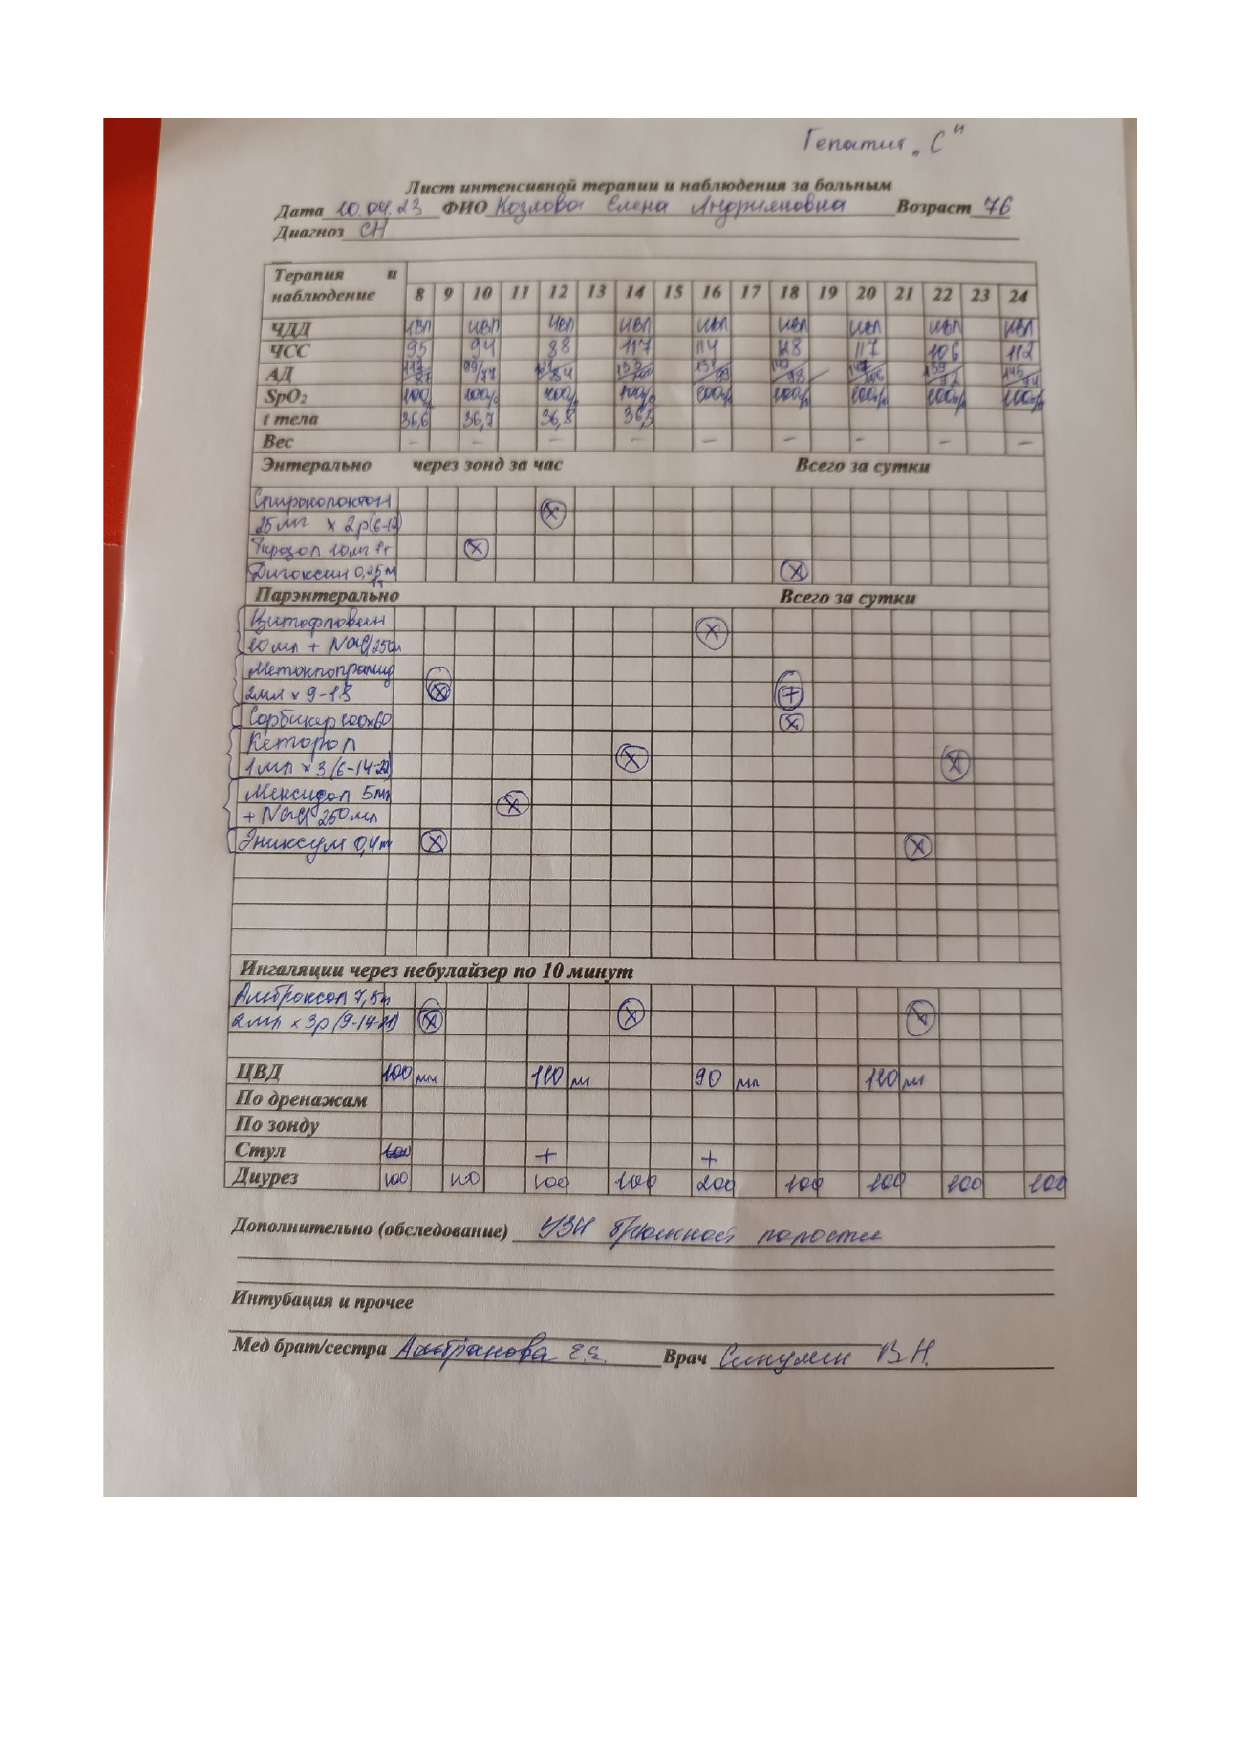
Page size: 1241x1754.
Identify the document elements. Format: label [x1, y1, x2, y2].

picture [103, 118, 1137, 1497]
